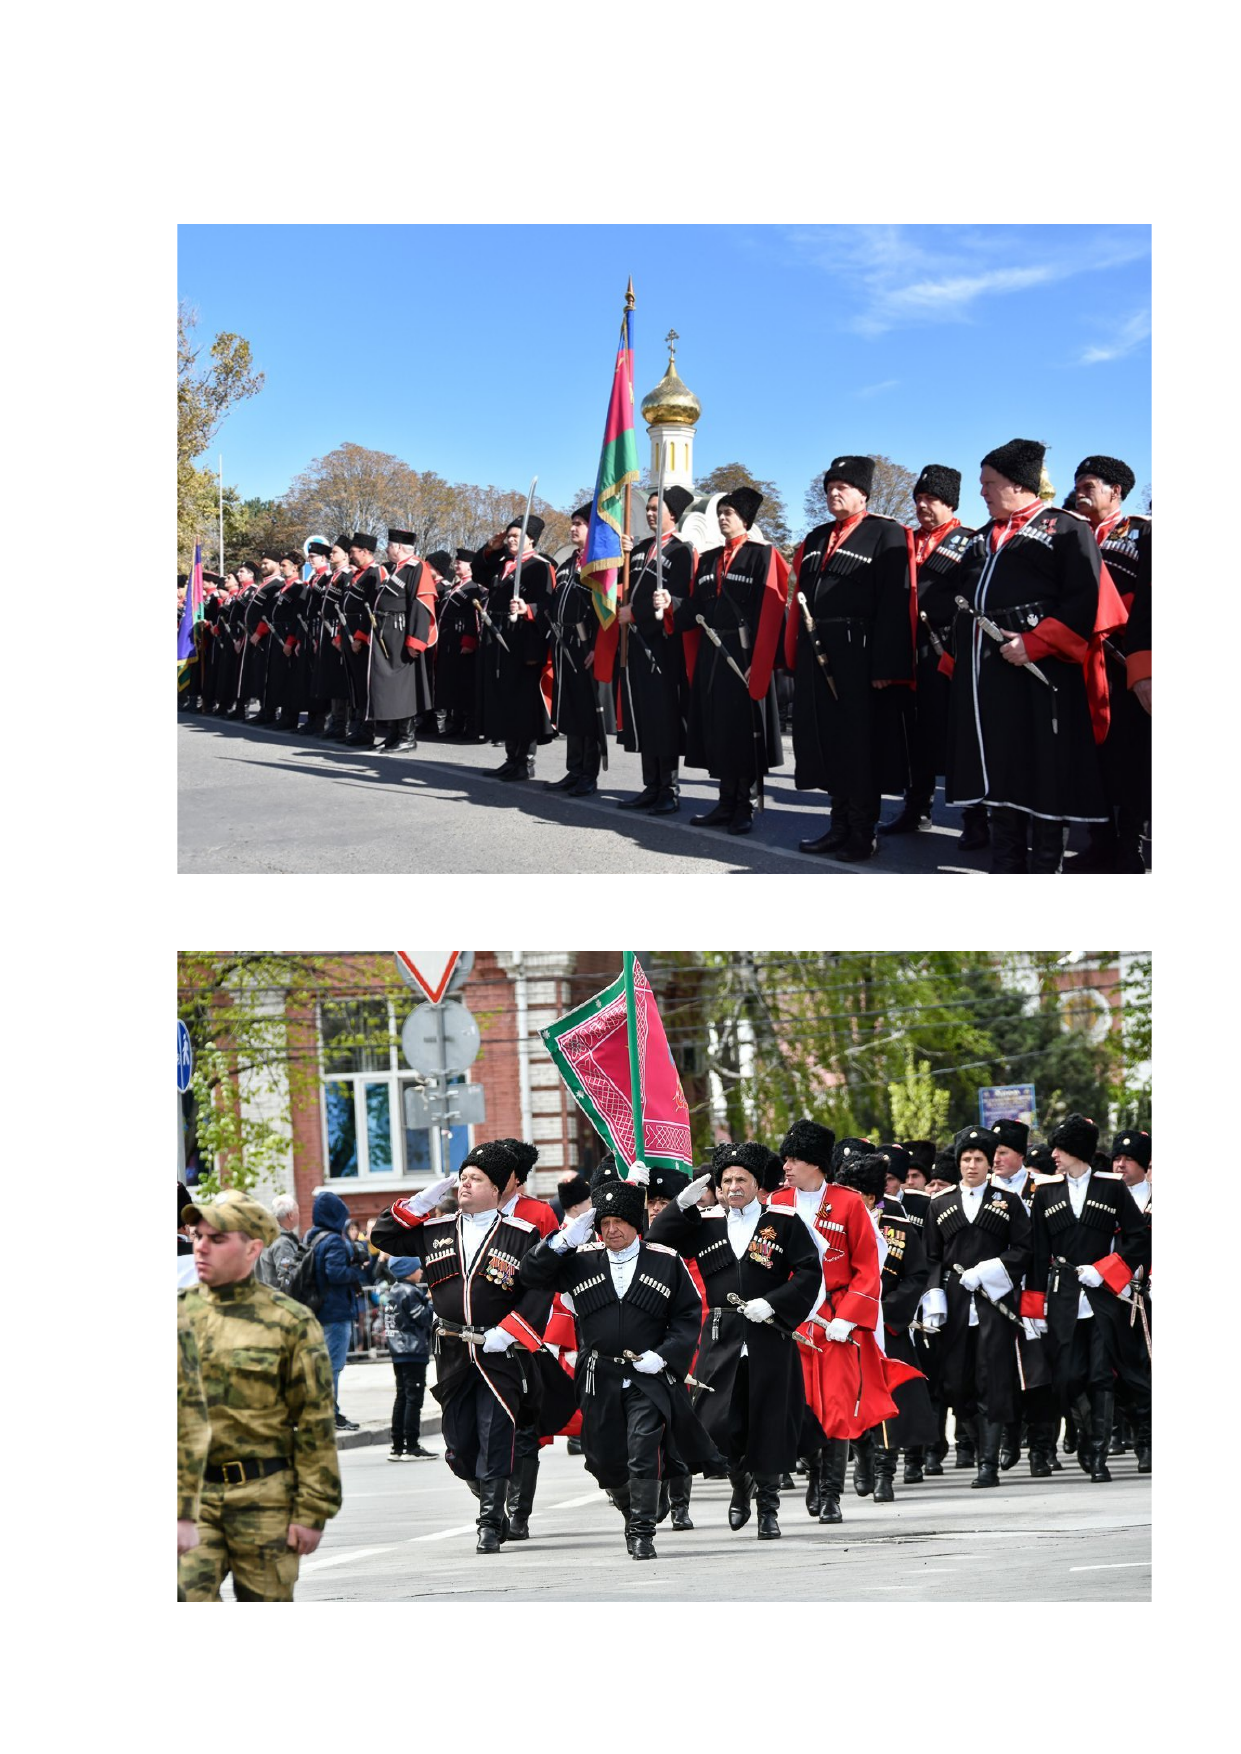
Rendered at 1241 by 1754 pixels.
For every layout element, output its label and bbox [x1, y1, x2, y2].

picture [177, 951, 1152, 1602]
picture [177, 224, 1152, 874]
